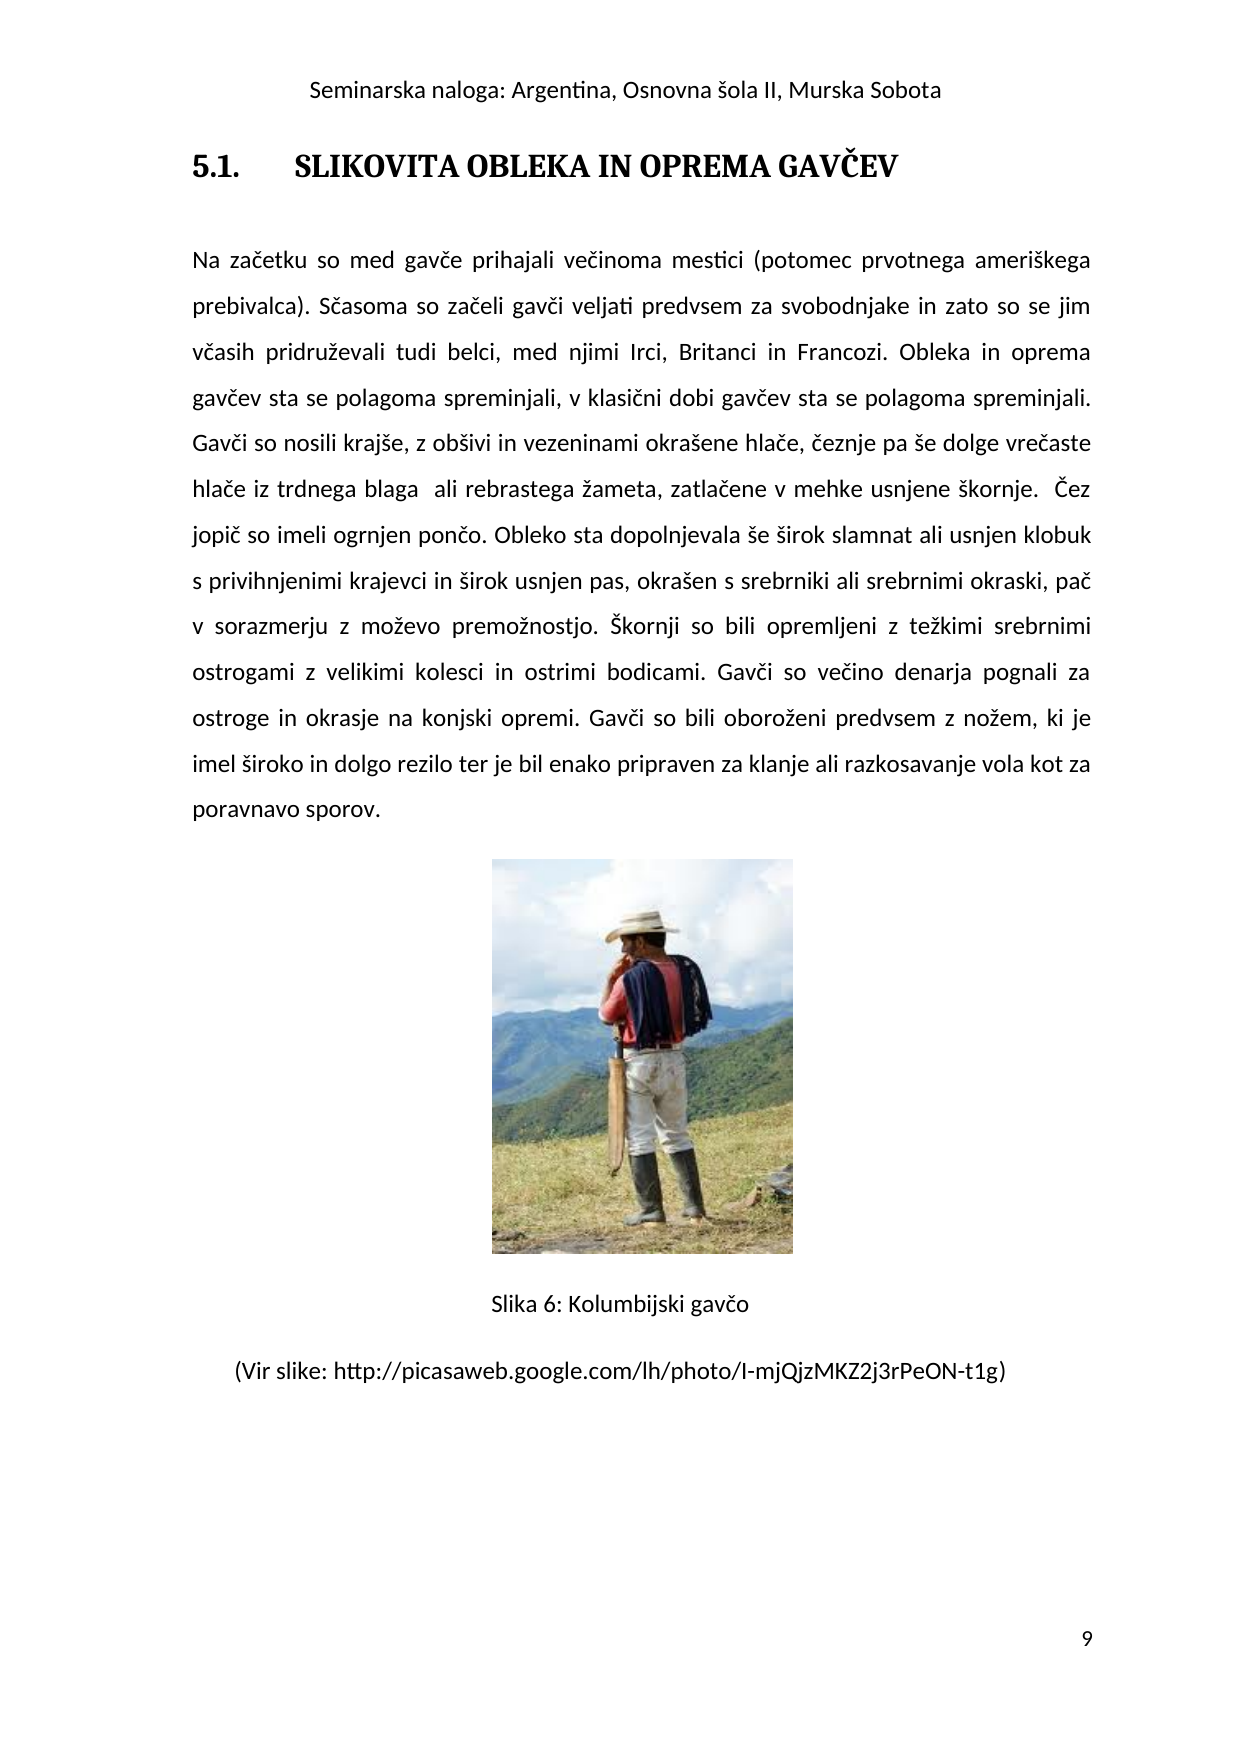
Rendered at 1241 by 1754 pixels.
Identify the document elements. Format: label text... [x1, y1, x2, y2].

text Slika 6: Kolumbijski gavčo [148, 1289, 1093, 1319]
subtitle SLIKOVITA OBLEKA IN OPREMA GAVČEV [192, 148, 1093, 186]
text Na začetku so med gavče prihajali večinoma mestici (potomec prvotnega ameriškega prebivalca). Sčasoma so začeli gavči veljati predvsem za svobodnjake in zato so se jim včasih pridruževali tudi belci, med njimi Irci, Britanci in Francozi. Obleka in oprema gavčev sta se polagoma spreminjali, v klasični dobi gavčev sta se polagoma spreminjali. Gavči so nosili krajše, z obšivi in vezeninami okrašene hlače, čeznje pa še dolge vrečaste hlače iz trdnega blaga ali rebrastega žameta, zatlačene v mehke usnjene škornje. Čez jopič so imeli ogrnjen pončo. Obleko sta dopolnjevala še širok slamnat ali usnjen klobuk s privihnjenimi krajevci in širok usnjen pas, okrašen s srebrniki ali srebrnimi okraski, pač v sorazmerju z moževo premožnostjo. Škornji so bili opremljeni z težkimi srebrnimi ostrogami z velikimi kolesci in ostrimi bodicami. Gavči so večino denarja pognali za ostroge in okrasje na konjski opremi. Gavči so bili oboroženi predvsem z nožem, ki je imel široko in dolgo rezilo ter je bil enako pripraven za klanje ali razkosavanje vola kot za poravnavo sporov. [192, 245, 1093, 824]
picture [492, 859, 793, 1254]
text (Vir slike: http://picasaweb.google.com/lh/photo/I-mjQjzMKZ2j3rPeON-t1g) [148, 1355, 1093, 1386]
